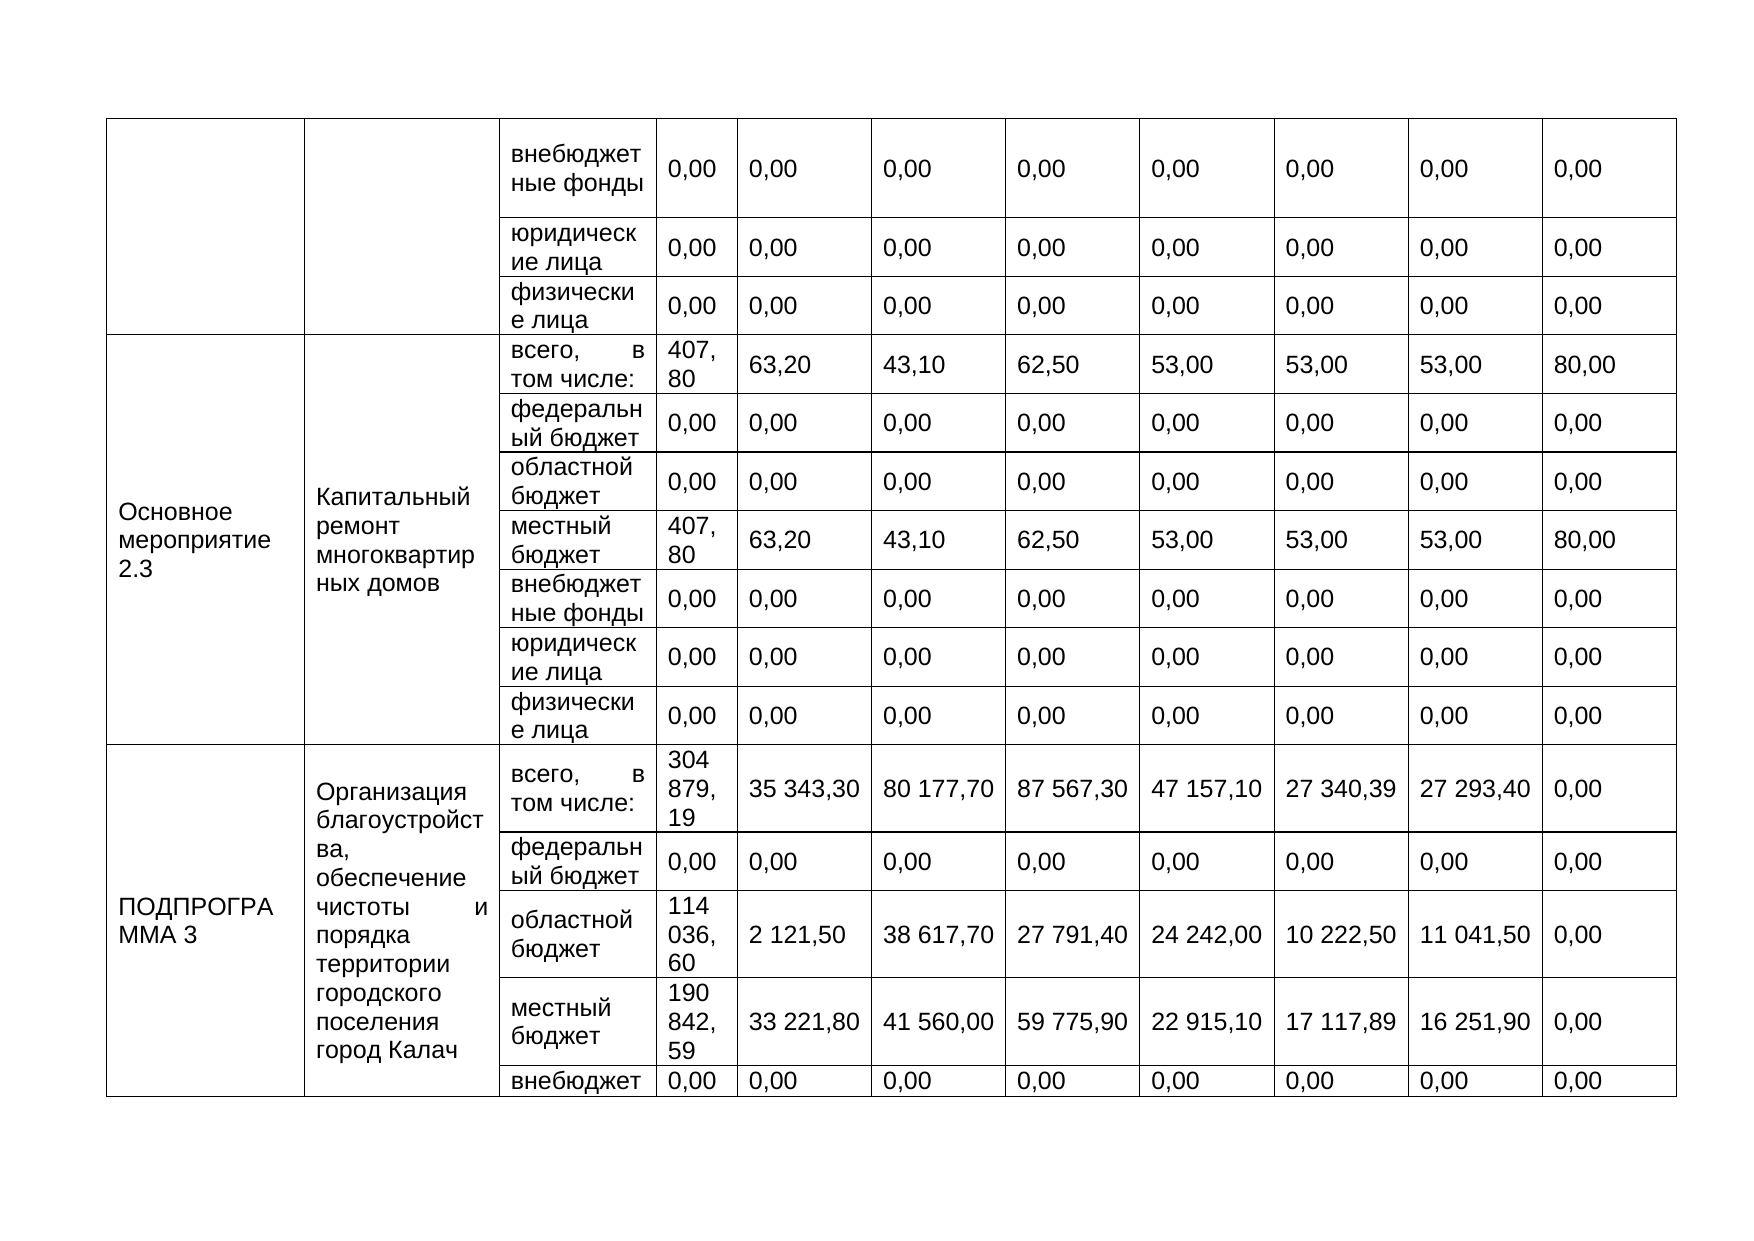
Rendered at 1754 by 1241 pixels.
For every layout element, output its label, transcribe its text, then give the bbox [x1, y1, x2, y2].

table_cell 10 222,50 [1275, 891, 1408, 977]
table_cell 0,00 [1006, 628, 1139, 686]
table_cell 0,00 [1543, 833, 1676, 890]
table_cell 22 915,10 [1140, 978, 1274, 1064]
table_cell 53,00 [1140, 511, 1274, 568]
table_cell внебюджетные фонды [500, 119, 656, 217]
table_cell 0,00 [1006, 570, 1139, 627]
table_cell внебюджетные фонды [500, 1066, 656, 1096]
table_cell 0,00 [1275, 394, 1408, 451]
table_cell 0,00 [1006, 119, 1139, 217]
table_cell 33 221,80 [738, 978, 871, 1064]
table_cell 27 340,39 [1275, 745, 1408, 831]
table_cell 0,00 [1543, 687, 1676, 744]
table_cell 0,00 [738, 119, 871, 217]
table_cell 0,00 [1140, 570, 1274, 627]
table_cell 304 879,19 [657, 745, 737, 831]
table_cell 35 343,30 [738, 745, 871, 831]
table_cell 0,00 [1543, 745, 1676, 831]
table_cell 38 617,70 [872, 891, 1005, 977]
table_cell 16 251,90 [1409, 978, 1542, 1064]
table_cell 0,00 [1006, 453, 1139, 510]
table_cell 0,00 [1409, 570, 1542, 627]
table_cell 0,00 [1006, 394, 1139, 451]
table_cell 0,00 [738, 453, 871, 510]
table_cell 0,00 [1543, 570, 1676, 627]
table_cell 0,00 [1543, 218, 1676, 276]
table_cell 0,00 [1140, 277, 1274, 334]
table_cell 0,00 [738, 394, 871, 451]
table_cell 0,00 [872, 833, 1005, 890]
table_cell 0,00 [1409, 277, 1542, 334]
table_cell 80,00 [1543, 335, 1676, 393]
table_cell 407,80 [657, 335, 737, 393]
table_cell областной бюджет [500, 891, 656, 977]
table_cell 0,00 [657, 628, 737, 686]
table_cell 0,00 [1543, 628, 1676, 686]
table_cell 0,00 [1140, 119, 1274, 217]
table_cell 114 036,60 [657, 891, 737, 977]
table_cell 43,10 [872, 335, 1005, 393]
table_cell 41 560,00 [872, 978, 1005, 1064]
table_cell местный бюджет [500, 978, 656, 1064]
table_cell Капитальный ремонт многоквартирных домов [305, 335, 499, 744]
table_cell 0,00 [1140, 394, 1274, 451]
table_cell 0,00 [872, 453, 1005, 510]
table_cell 59 775,90 [1006, 978, 1139, 1064]
table_cell физические лица [500, 277, 656, 334]
table_cell 53,00 [1275, 335, 1408, 393]
table_cell 0,00 [1140, 833, 1274, 890]
table_cell 0,00 [872, 394, 1005, 451]
table_cell 24 242,00 [1140, 891, 1274, 977]
table_cell 0,00 [1409, 687, 1542, 744]
table_cell 63,20 [738, 335, 871, 393]
table_cell 62,50 [1006, 335, 1139, 393]
table_cell 53,00 [1140, 335, 1274, 393]
table_cell 0,00 [657, 394, 737, 451]
table_cell 0,00 [872, 1066, 1005, 1096]
table_cell 0,00 [1543, 453, 1676, 510]
table_cell юридические лица [500, 218, 656, 276]
table_cell 0,00 [1409, 833, 1542, 890]
table_cell 0,00 [1140, 1066, 1274, 1096]
table_cell 0,00 [738, 570, 871, 627]
table_cell 27 293,40 [1409, 745, 1542, 831]
table_cell 62,50 [1006, 511, 1139, 568]
table_cell 0,00 [657, 218, 737, 276]
table_cell 0,00 [1006, 1066, 1139, 1096]
table_cell 0,00 [872, 218, 1005, 276]
table_cell 0,00 [1275, 453, 1408, 510]
table_cell Основное мероприятие 2.3 [107, 335, 304, 744]
table_cell 53,00 [1409, 511, 1542, 568]
table_cell областной бюджет [500, 453, 656, 510]
table_cell 0,00 [1006, 687, 1139, 744]
table_cell 17 117,89 [1275, 978, 1408, 1064]
table_cell 0,00 [1275, 687, 1408, 744]
table_cell внебюджетные фонды [500, 570, 656, 627]
table_cell 0,00 [657, 570, 737, 627]
table_cell 0,00 [1140, 628, 1274, 686]
table_cell 0,00 [1543, 978, 1676, 1064]
table_cell федеральный бюджет [500, 394, 656, 451]
table_cell 0,00 [657, 277, 737, 334]
table_cell всего, в том числе: [500, 745, 656, 831]
table_cell 0,00 [657, 119, 737, 217]
table_cell 0,00 [1275, 628, 1408, 686]
table_cell 0,00 [872, 628, 1005, 686]
table_cell 0,00 [1275, 277, 1408, 334]
table_cell 0,00 [872, 277, 1005, 334]
table_cell местный бюджет [500, 511, 656, 568]
table_cell 0,00 [1275, 218, 1408, 276]
table_cell 0,00 [1543, 394, 1676, 451]
table_cell 0,00 [1275, 119, 1408, 217]
table_cell 0,00 [657, 833, 737, 890]
table_cell физические лица [500, 687, 656, 744]
table_cell 0,00 [1409, 394, 1542, 451]
table_cell 0,00 [1409, 628, 1542, 686]
table_cell ПОДПРОГРАММА 3 [107, 745, 304, 1096]
table_cell 0,00 [1275, 570, 1408, 627]
table_cell 0,00 [1409, 218, 1542, 276]
table_cell 407,80 [657, 511, 737, 568]
table_cell 0,00 [1409, 1066, 1542, 1096]
table_cell 80,00 [1543, 511, 1676, 568]
table_cell 53,00 [1409, 335, 1542, 393]
table_cell 47 157,10 [1140, 745, 1274, 831]
table_cell федеральный бюджет [500, 833, 656, 890]
table_cell 0,00 [1409, 119, 1542, 217]
table_cell 0,00 [1140, 687, 1274, 744]
table_cell 0,00 [1543, 1066, 1676, 1096]
table_cell Организация благоустройства, обеспечение чистоты и порядка территории городского поселения город Калач [305, 745, 499, 1096]
table_cell 0,00 [1543, 891, 1676, 977]
table_cell 0,00 [1409, 453, 1542, 510]
table_cell 11 041,50 [1409, 891, 1542, 977]
table_cell 2 121,50 [738, 891, 871, 977]
table_cell 0,00 [657, 453, 737, 510]
table_cell 0,00 [1275, 1066, 1408, 1096]
table_cell 53,00 [1275, 511, 1408, 568]
table_cell 87 567,30 [1006, 745, 1139, 831]
table_cell 0,00 [1006, 277, 1139, 334]
table_cell 190 842,59 [657, 978, 737, 1064]
table_cell 0,00 [738, 628, 871, 686]
table_cell 0,00 [1275, 833, 1408, 890]
table_cell 0,00 [738, 1066, 871, 1096]
table_cell 27 791,40 [1006, 891, 1139, 977]
table_cell 0,00 [1006, 833, 1139, 890]
table_cell 0,00 [1006, 218, 1139, 276]
table_cell 43,10 [872, 511, 1005, 568]
table_cell 0,00 [738, 687, 871, 744]
table_cell 63,20 [738, 511, 871, 568]
table_cell 0,00 [872, 119, 1005, 217]
table_cell 0,00 [1140, 218, 1274, 276]
table_cell 0,00 [1140, 453, 1274, 510]
table_cell 0,00 [657, 1066, 737, 1096]
table_cell 80 177,70 [872, 745, 1005, 831]
table_cell 0,00 [657, 687, 737, 744]
table_cell 0,00 [1543, 277, 1676, 334]
table_cell 0,00 [738, 277, 871, 334]
table_cell юридические лица [500, 628, 656, 686]
table_cell 0,00 [738, 833, 871, 890]
table_cell всего, в том числе: [500, 335, 656, 393]
table_cell 0,00 [872, 570, 1005, 627]
table_cell 0,00 [738, 218, 871, 276]
table_cell 0,00 [872, 687, 1005, 744]
table_cell 0,00 [1543, 119, 1676, 217]
